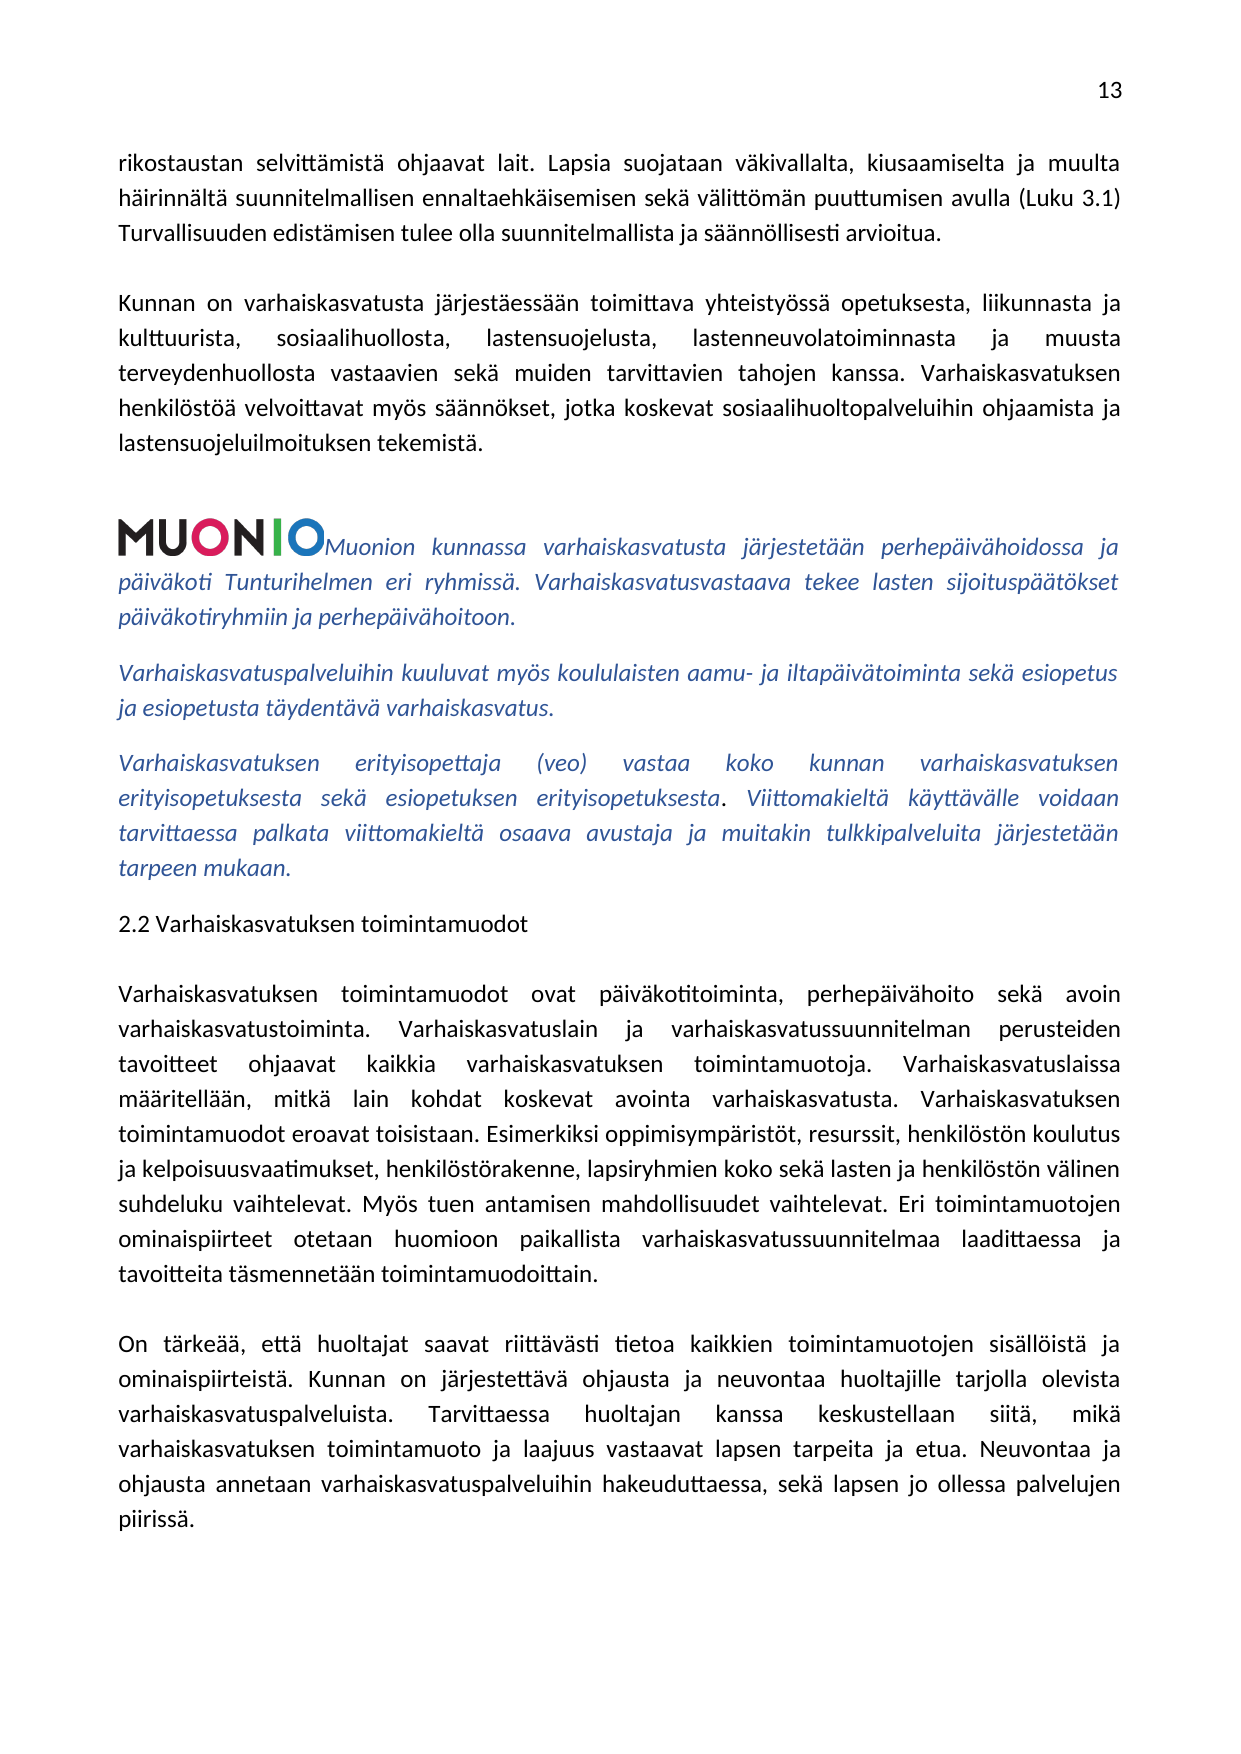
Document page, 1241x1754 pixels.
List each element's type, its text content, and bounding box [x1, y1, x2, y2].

text Kunnan on varhaiskasvatusta järjestäessään toimittava yhteistyössä opetuksesta, liikunnasta ja kulttuurista, sosiaalihuollosta, lastensuojelusta, lastenneuvolatoiminnasta ja muusta terveydenhuollosta vastaavien sekä muiden tarvittavien tahojen kanssa. Varhaiskasvatuksen henkilöstöä velvoittavat myös säännökset, jotka koskevat sosiaalihuoltopalveluihin ohjaamista ja lastensuojeluilmoituksen tekemistä. [118, 288, 1122, 458]
text On tärkeää, että huoltajat saavat riittävästi tietoa kaikkien toimintamuotojen sisällöistä ja ominaispiirteistä. Kunnan on järjestettävä ohjausta ja neuvontaa huoltajille tarjolla olevista varhaiskasvatuspalveluista. Tarvittaessa huoltajan kanssa keskustellaan siitä, mikä varhaiskasvatuksen toimintamuoto ja laajuus vastaavat lapsen tarpeita ja etua. Neuvontaa ja ohjausta annetaan varhaiskasvatuspalveluihin hakeuduttaessa, sekä lapsen jo ollessa palvelujen piirissä. [118, 1328, 1122, 1534]
subtitle 2.2 Varhaiskasvatuksen toimintamuodot [118, 908, 1122, 939]
picture [118, 518, 324, 556]
text Varhaiskasvatuksen toimintamuodot ovat päiväkotitoiminta, perhepäivähoito sekä avoin varhaiskasvatustoiminta. Varhaiskasvatuslain ja varhaiskasvatussuunnitelman perusteiden tavoitteet ohjaavat kaikkia varhaiskasvatuksen toimintamuotoja. Varhaiskasvatuslaissa määritellään, mitkä lain kohdat koskevat avointa varhaiskasvatusta. Varhaiskasvatuksen toimintamuodot eroavat toisistaan. Esimerkiksi oppimisympäristöt, resurssit, henkilöstön koulutus ja kelpoisuusvaatimukset, henkilöstörakenne, lapsiryhmien koko sekä lasten ja henkilöstön välinen suhdeluku vaihtelevat. Myös tuen antamisen mahdollisuudet vaihtelevat. Eri toimintamuotojen ominaispiirteet otetaan huomioon paikallista varhaiskasvatussuunnitelmaa laadittaessa ja tavoitteita täsmennetään toimintamuodoittain. [118, 978, 1122, 1289]
text Varhaiskasvatuksen erityisopettaja (veo) vastaa koko kunnan varhaiskasvatuksen erityisopetuksesta sekä esiopetuksen erityisopetuksesta. Viittomakieltä käyttävälle voidaan tarvittaessa palkata viittomakieltä osaava avustaja ja muitakin tulkkipalveluita järjestetään tarpeen mukaan. [118, 748, 1122, 883]
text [118, 148, 1122, 248]
text Muonion kunnassa varhaiskasvatusta järjestetään perhepäivähoidossa ja päiväkoti Tunturihelmen eri ryhmissä. Varhaiskasvatusvastaava tekee lasten sijoituspäätökset päiväkotiryhmiin ja perhepäivähoitoon. [118, 518, 1122, 631]
text Varhaiskasvatuspalveluihin kuuluvat myös koululaisten aamu- ja iltapäivätoiminta sekä esiopetus ja esiopetusta täydentävä varhaiskasvatus. [118, 657, 1122, 722]
